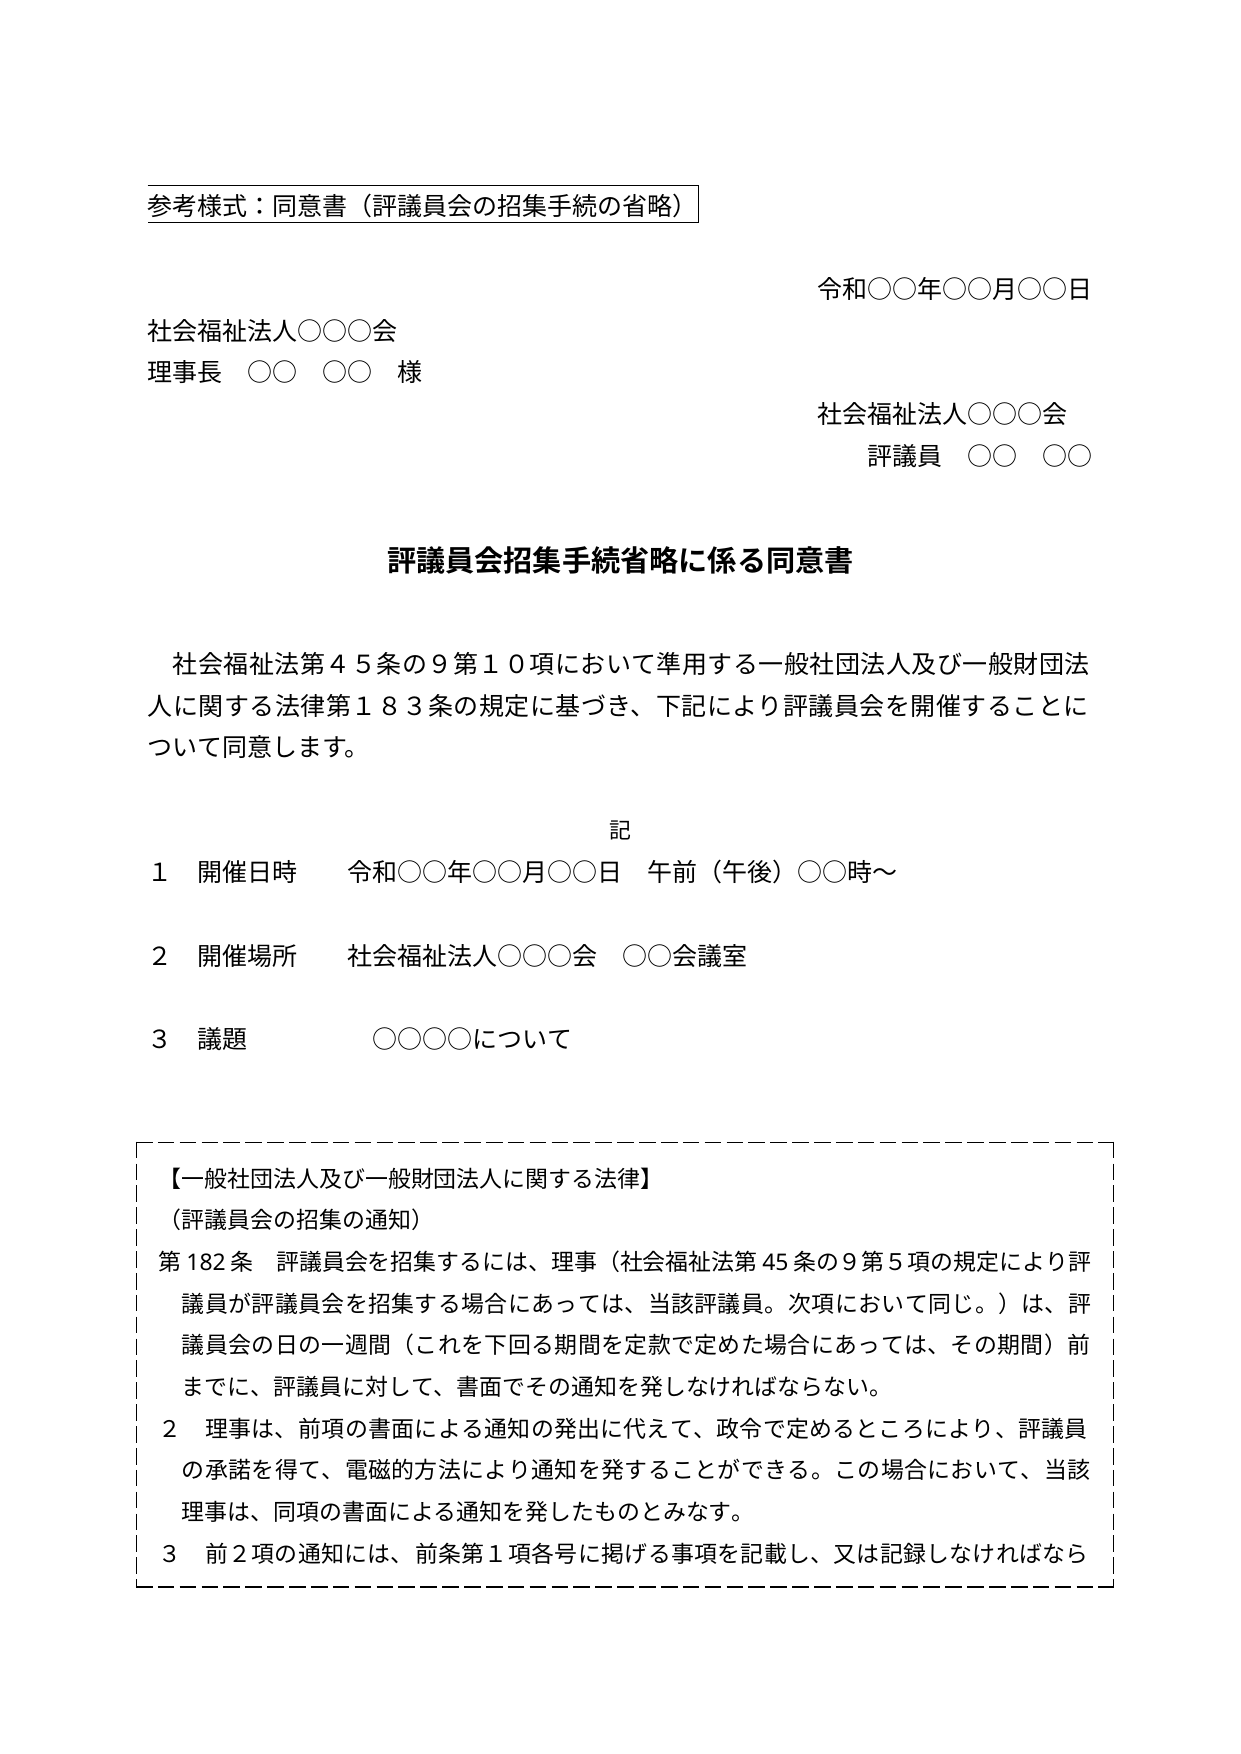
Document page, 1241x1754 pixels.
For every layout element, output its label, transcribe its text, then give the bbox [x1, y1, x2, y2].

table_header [136, 1142, 1113, 1586]
text 社会福祉法人○○○会 [148, 392, 1067, 433]
text 評議員会招集手続省略に係る同意書 [148, 517, 1092, 600]
text １ 開催日時 令和○○年○○月○○日 午前（午後）○○時～ [148, 850, 1092, 892]
subtitle 記 [148, 808, 1092, 850]
text 理事長 ○○ ○○ 様 [148, 350, 1092, 392]
text 令和○○年○○月○○日 [148, 267, 1092, 308]
text 評議員 ○○ ○○ [148, 433, 1092, 475]
text ３ 議題 ○○○○について [148, 1017, 1092, 1058]
text 社会福祉法人○○○会 [148, 308, 1092, 350]
text ２ 開催場所 社会福祉法人○○○会 ○○会議室 [148, 933, 1092, 975]
text 参考様式：同意書（評議員会の招集手続の省略） [148, 183, 1092, 225]
text 社会福祉法第４５条の９第１０項において準用する一般社団法人及び一般財団法人に関する法律第１８３条の規定に基づき、下記により評議員会を開催することについて同意します。 [148, 642, 1092, 767]
